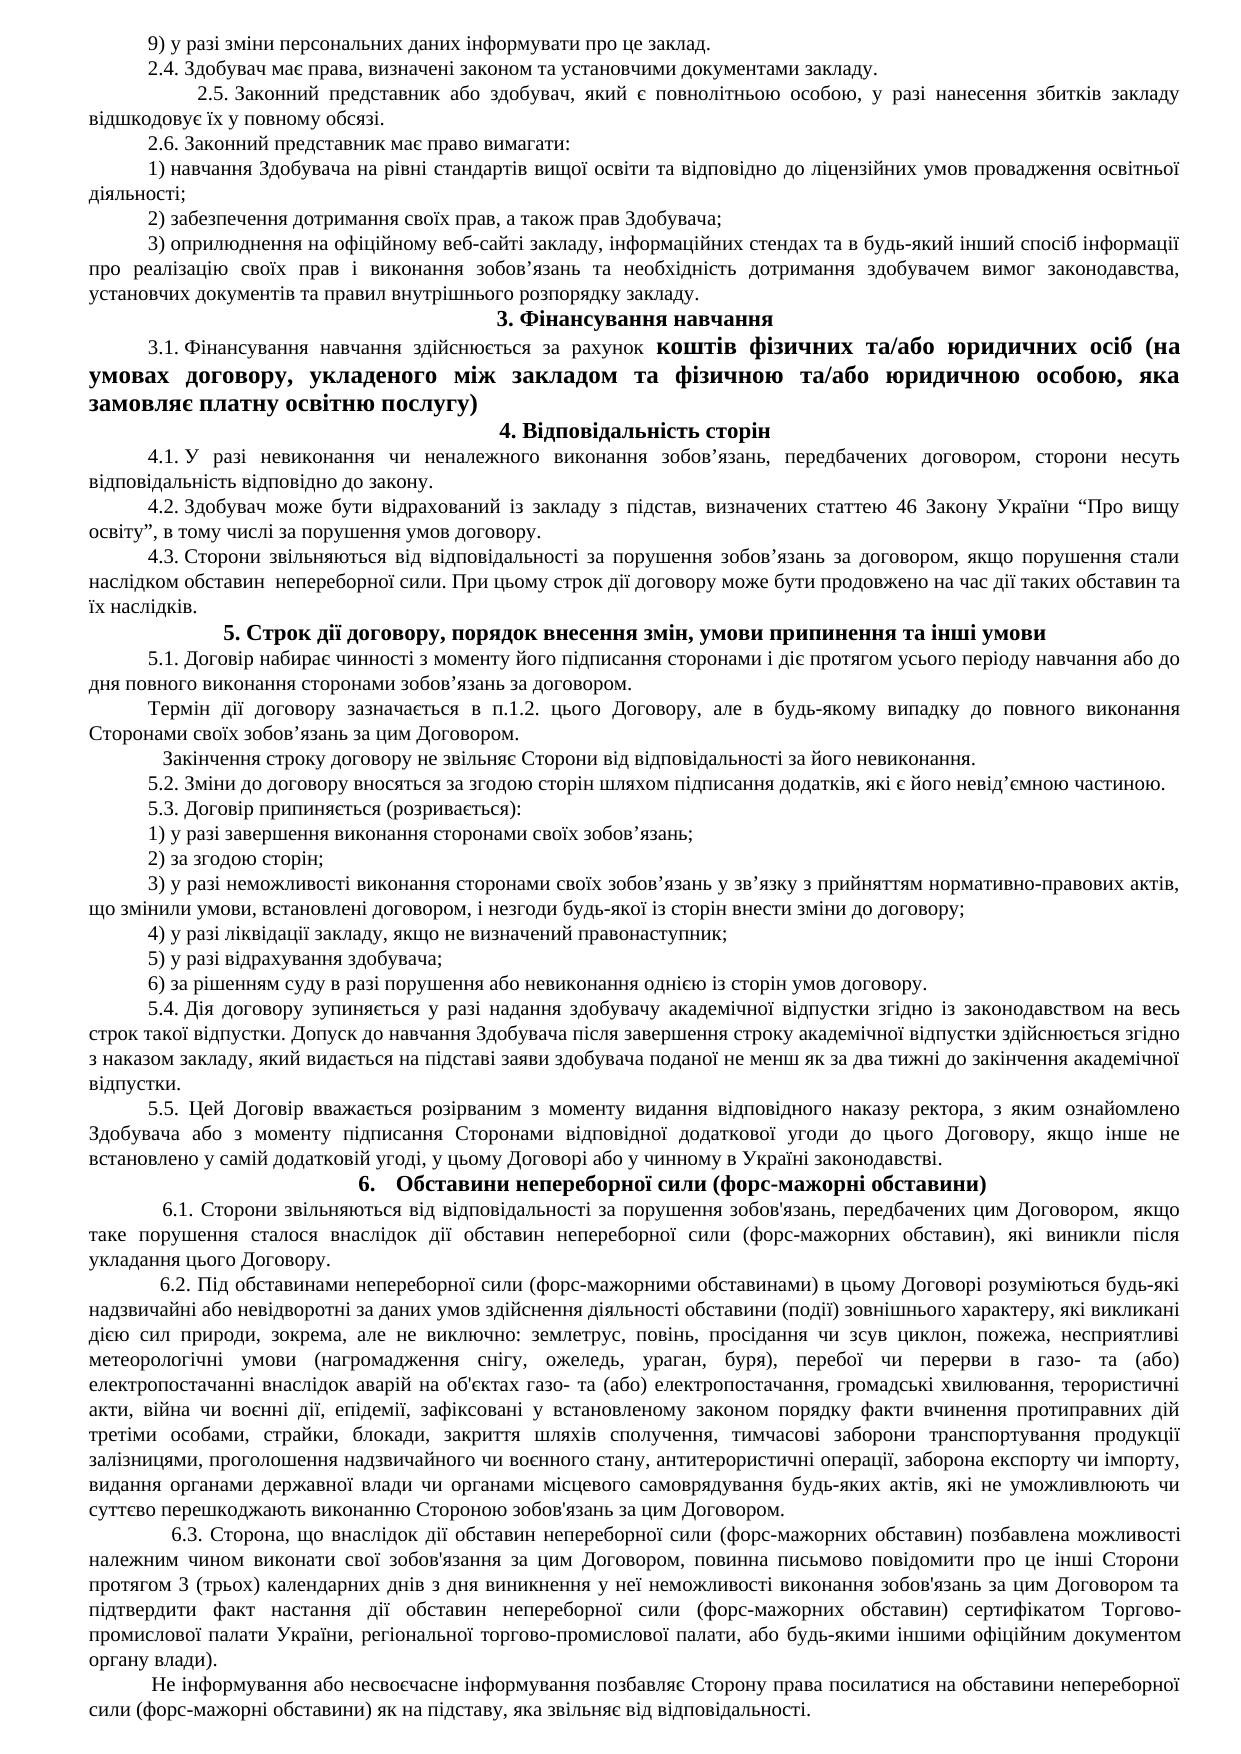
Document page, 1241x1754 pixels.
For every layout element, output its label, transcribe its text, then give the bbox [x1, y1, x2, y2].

text 2.4. Здобувач має права, визначені законом та установчими документами закладу. [89, 54, 1181, 79]
text 5.4. Дія договору зупиняється у разі надання здобувачу академічної відпустки згідно із законодавством на весь строк такої відпустки. Допуск до навчання Здобувача після завершення строку академічної відпустки здійснюється згідно з наказом закладу, який видається на підставі заяви здобувача поданої не менш як за два тижні до закінчення академічної відпустки. [89, 995, 1181, 1095]
text 2) за згодою сторін; [89, 845, 1181, 870]
text 6.3. Сторона, що внаслідок дії обставин непереборної сили (форс-мажорних обставин) позбавлена можливості належним чином виконати свої зобов'язання за цим Договором, повинна письмово повідомити про це інші Сторони протягом 3 (трьох) календарних днів з дня виникнення у неї неможливості виконання зобов'язань за цим Договором та підтвердити факт настання дії обставин непереборної сили (форс-мажорних обставин) сертифікатом Торгово-промислової палати України, регіональної торгово-промислової палати, або будь-якими іншими офіційним документом органу влади). [89, 1521, 1181, 1671]
text 2.5. Законний представник або здобувач, який є повнолітньою особою, у разі нанесення збитків закладу відшкодовує їх у повному обсязі. [89, 79, 1181, 129]
text 4) у разі ліквідації закладу, якщо не визначений правонаступник; [89, 920, 1181, 945]
text 5.5. Цей Договір вважається розірваним з моменту видання відповідного наказу ректора, з яким ознайомлено Здобувача або з моменту підписання Сторонами відповідної додаткової угоди до цього Договору, якщо інше не встановлено у самій додатковій угоді, у цьому Договорі або у чинному в Україні законодавстві. [89, 1095, 1181, 1170]
text 5.3. Договір припиняється (розривається): [89, 795, 1181, 820]
text 6) за рішенням суду в разі порушення або невиконання однією із сторін умов договору. [89, 970, 1181, 995]
text 3) у разі неможливості виконання сторонами своїх зобов’язань у зв’язку з прийняттям нормативно-правових актів, що змінили умови, встановлені договором, і незгоди будь-якої із сторін внести зміни до договору; [89, 870, 1181, 920]
text 4.2. Здобувач може бути відрахований із закладу з підстав, визначених статтею 46 Закону України “Про вищу освіту”, в тому числі за порушення умов договору. [89, 493, 1181, 543]
text Закінчення строку договору не звільняє Сторони від відповідальності за його невиконання. [89, 745, 1181, 770]
text 6.1. Сторони звільняються від відповідальності за порушення зобов'язань, передбачених цим Договором, якщо таке порушення сталося внаслідок дії обставин непереборної сили (форс-мажорних обставин), які виникли після укладання цього Договору. [89, 1196, 1181, 1271]
text 5.2. Зміни до договору вносяться за згодою сторін шляхом підписання додатків, які є його невід’ємною частиною. [89, 770, 1181, 795]
text 1) навчання Здобувача на рівні стандартів вищої освіти та відповідно до ліцензійних умов провадження освітньої діяльності; [89, 154, 1181, 204]
text 4.3. Сторони звільняються від відповідальності за порушення зобов’язань за договором, якщо порушення стали наслідком обставин непереборної сили. При цьому строк дії договору може бути продовжено на час дії таких обставин та їх наслідків. [89, 543, 1181, 618]
text 4.1. У разі невиконання чи неналежного виконання зобов’язань, передбачених договором, сторони несуть відповідальність відповідно до закону. [89, 443, 1181, 493]
text 9) у разі зміни персональних даних інформувати про це заклад. [89, 29, 1181, 54]
text 4. Відповідальність сторін [89, 417, 1181, 443]
text 3.1. Фінансування навчання здійснюється за рахунок коштів фізичних та/або юридичних осіб (на умовах договору, укладеного між закладом та фізичною та/або юридичною особою, яка замовляє платну освітню послугу) [89, 331, 1181, 417]
text Не інформування або несвоєчасне інформування позбавляє Сторону права посилатися на обставини непереборної сили (форс-мажорні обставини) як на підставу, яка звільняє від відповідальності. [89, 1671, 1181, 1721]
text 5. Строк дії договору, порядок внесення змін, умови припинення та інші умови [89, 618, 1181, 645]
text 3) оприлюднення на офіційному веб-сайті закладу, інформаційних стендах та в будь-який інший спосіб інформації про реалізацію своїх прав і виконання зобов’язань та необхідність дотримання здобувачем вимог законодавства, установчих документів та правил внутрішнього розпорядку закладу. [89, 229, 1181, 304]
text 2) забезпечення дотримання своїх прав, а також прав Здобувача; [89, 204, 1181, 229]
text 5.1. Договір набирає чинності з моменту його підписання сторонами і діє протягом усього періоду навчання або до дня повного виконання сторонами зобов’язань за договором. [89, 645, 1181, 695]
text 2.6. Законний представник має право вимагати: [89, 129, 1181, 154]
text 5) у разі відрахування здобувача; [89, 945, 1181, 970]
text 3. Фінансування навчання [89, 304, 1181, 331]
text Термін дії договору зазначається в п.1.2. цього Договору, але в будь-якому випадку до повного виконання Сторонами своїх зобов’язань за цим Договором. [89, 695, 1181, 745]
text 6.2. Під обставинами непереборної сили (форс-мажорними обставинами) в цьому Договорі розуміються будь-які надзвичайні або невідворотні за даних умов здійснення діяльності обставини (події) зовнішнього характеру, які викликані дією сил природи, зокрема, але не виключно: землетрус, повінь, просідання чи зсув циклон, пожежа, несприятливі метеорологічні умови (нагромадження снігу, ожеледь, ураган, буря), перебої чи перерви в газо- та (або) електропостачанні внаслідок аварій на об'єктах газо- та (або) електропостачання, громадські хвилювання, терористичні акти, війна чи воєнні дії, епідемії, зафіксовані у встановленому законом порядку факти вчинення протиправних дій третіми особами, страйки, блокади, закриття шляхів сполучення, тимчасові заборони транспортування продукції залізницями, проголошення надзвичайного чи воєнного стану, антитерористичні операції, заборона експорту чи імпорту, видання органами державної влади чи органами місцевого самоврядування будь-яких актів, які не уможливлюють чи суттєво перешкоджають виконанню Стороною зобов'язань за цим Договором. [89, 1271, 1181, 1521]
list Обставини непереборної сили (форс-мажорні обставини) [164, 1170, 1181, 1196]
text 1) у разі завершення виконання сторонами своїх зобов’язань; [89, 820, 1181, 845]
